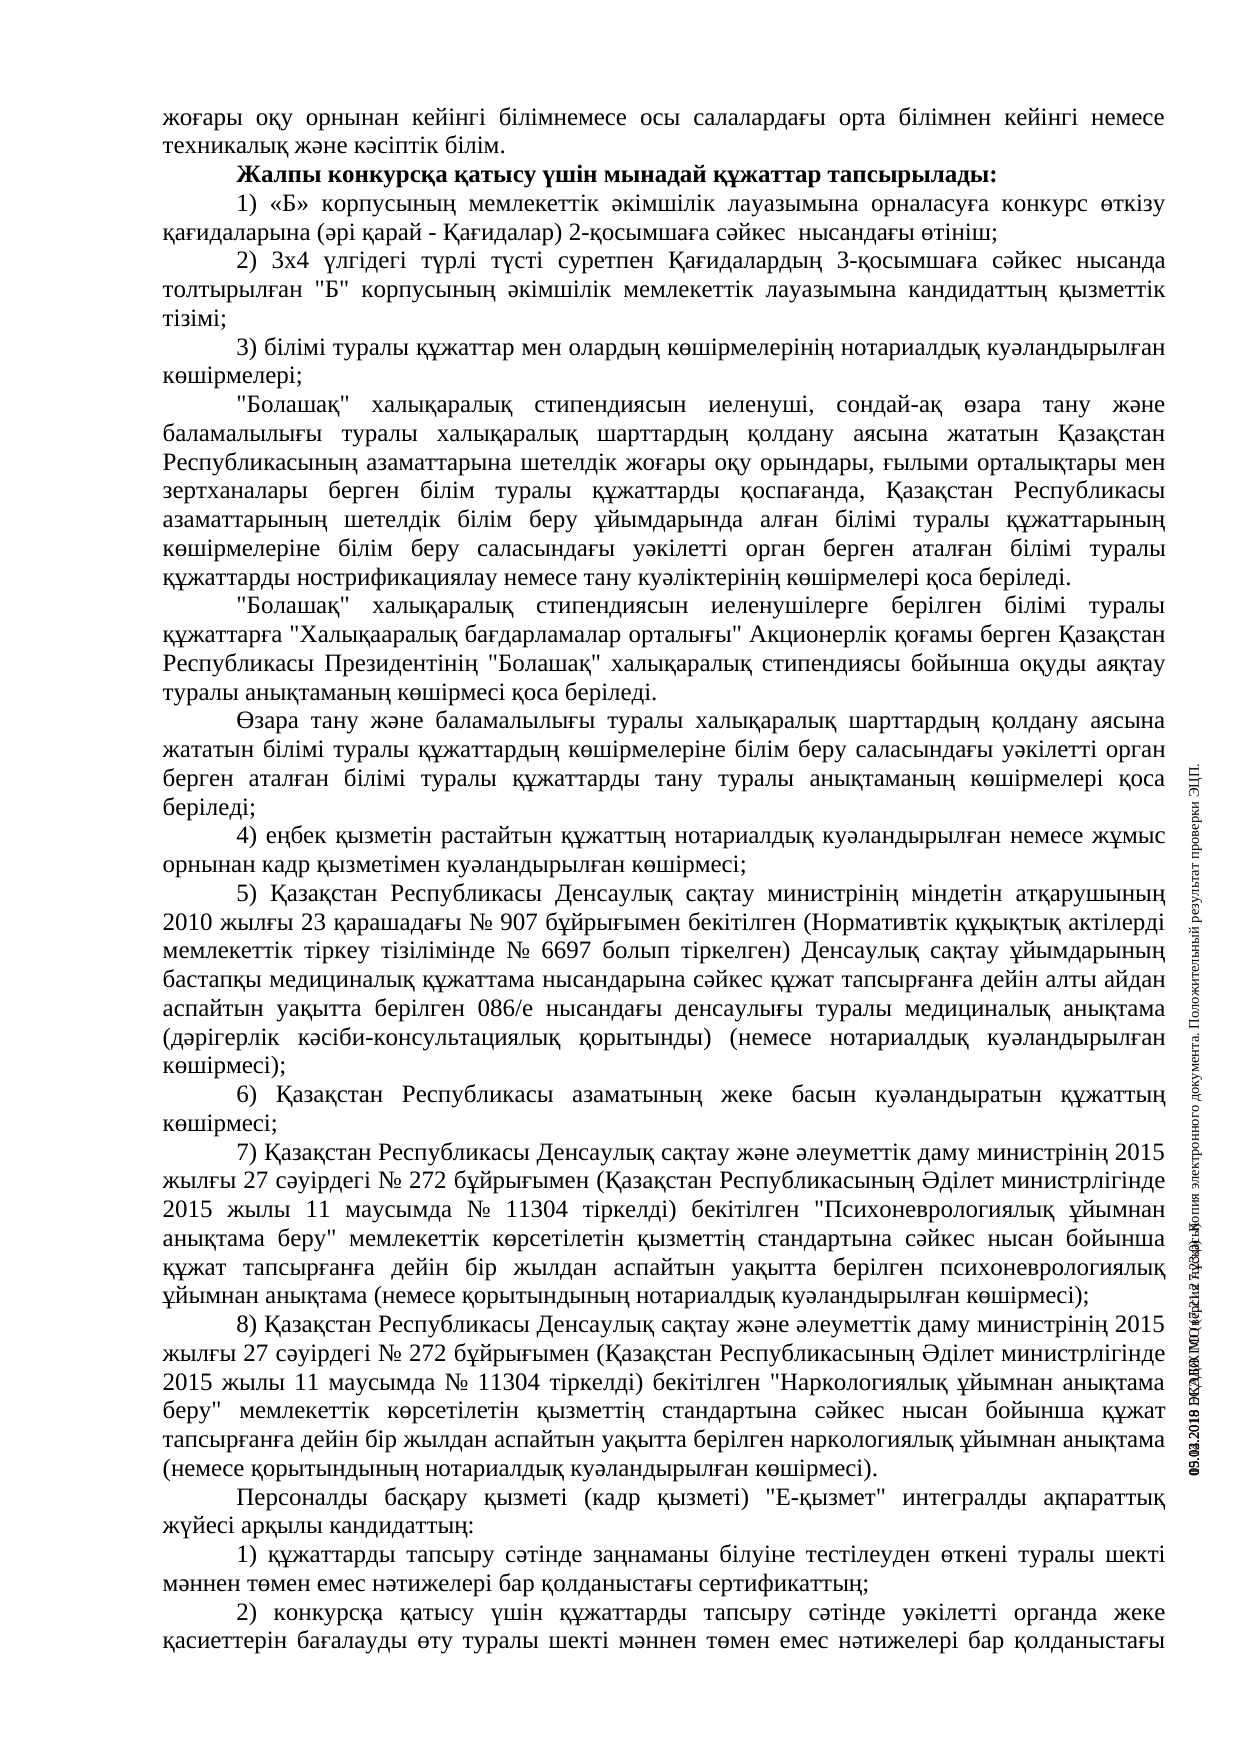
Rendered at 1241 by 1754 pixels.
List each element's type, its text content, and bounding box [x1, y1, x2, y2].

text 3) бiлiмi туралы құжаттар мен олардың көшірмелерінің нотариалдық куәландырылған көшiрмелерi; [162, 332, 1166, 389]
text 7) Қазақстан Республикасы Денсаулық сақтау және әлеуметтік даму министрінің 2015 жылғы 27 сәуірдегі № 272 бұйрығымен (Қазақстан Республикасының Әділет министрлігінде 2015 жылы 11 маусымда № 11304 тіркелді) бекітілген "Психоневрологиялық ұйымнан анықтама беру" мемлекеттік көрсетілетін қызметтің стандартына сәйкес нысан бойынша құжат тапсырғанға дейін бір жылдан аспайтын уақытта берілген психоневрологиялық ұйымнан анықтама (немесе қорытындының нотариалдық куәландырылған көшірмесі); [162, 1137, 1166, 1309]
text 2) 3х4 үлгідегі түрлі түсті суретпен Қағидалардың 3-қосымшаға сәйкес нысанда толтырылған "Б" корпусының әкімшілік мемлекеттік лауазымына кандидаттың қызметтiк тiзiмі; [162, 246, 1166, 332]
text 1) құжаттарды тапсыру сәтінде заңнаманы білуіне тестілеуден өткені туралы шекті мәннен төмен емес нәтижелері бар қолданыстағы сертификаттың; [162, 1539, 1166, 1597]
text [162, 102, 1166, 159]
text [162, 1597, 1166, 1654]
text Жалпы конкурсқа қатысу үшін мынадай құжаттар тапсырылады: [162, 159, 1166, 188]
text 5) Қазақстан Республикасы Денсаулық сақтау министрінің міндетін атқарушының 2010 жылғы 23 қарашадағы № 907 бұйрығымен бекітілген (Нормативтік құқықтық актілерді мемлекеттік тіркеу тізілімінде № 6697 болып тіркелген) Денсаулық сақтау ұйымдарының бастапқы медициналық құжаттама нысандарына сәйкес құжат тапсырғанға дейін алты айдан аспайтын уақытта берілген 086/е нысандағы денсаулығы туралы медициналық анықтама (дәрігерлік кәсіби-консультациялық қорытынды) (немесе нотариалдық куәландырылған көшірмесі); [162, 878, 1166, 1079]
text 4) еңбек қызметін растайтын құжаттың нотариалдық куәландырылған немесе жұмыс орнынан кадр қызметімен куәландырылған көшiрмесi; [162, 821, 1166, 878]
text 6) Қазақстан Республикасы азаматының жеке басын куәландыратын құжаттың көшірмесі; [162, 1079, 1166, 1137]
text "Болашақ" халықаралық стипендиясын иеленушілерге берілген бiлiмi туралы құжаттарға "Халықааралық бағдарламалар орталығы" Акционерлік қоғамы берген Қазақстан Республикасы Президентінің "Болашақ" халықаралық стипендиясы бойынша оқуды аяқтау туралы анықтаманың көшірмесі қоса беріледі. [162, 591, 1166, 706]
text 8) Қазақстан Республикасы Денсаулық сақтау және әлеуметтік даму министрінің 2015 жылғы 27 сәуірдегі № 272 бұйрығымен (Қазақстан Республикасының Әділет министрлігінде 2015 жылы 11 маусымда № 11304 тіркелді) бекітілген "Наркологиялық ұйымнан анықтама беру" мемлекеттік көрсетілетін қызметтің стандартына сәйкес нысан бойынша құжат тапсырғанға дейін бір жылдан аспайтын уақытта берілген наркологиялық ұйымнан анықтама (немесе қорытындының нотариалдық куәландырылған көшірмесі). [162, 1309, 1166, 1482]
text 1) «Б» корпусының мемлекеттік әкімшілік лауазымына орналасуға конкурс өткізу қағидаларына (әрі қарай - Қағидалар) 2-қосымшаға сәйкес нысандағы өтініш; [162, 188, 1166, 246]
text Өзара тану және баламалылығы туралы халықаралық шарттардың қолдану аясына жататын бiлiмi туралы құжаттардың көшірмелеріне білім беру саласындағы уәкілетті орган берген аталған бiлiмi туралы құжаттарды тану туралы анықтаманың көшірмелері қоса беріледі; [162, 706, 1166, 821]
text Персоналды басқару қызметі (кадр қызметі) "Е-қызмет" интегралды ақпараттық жүйесі арқылы кандидаттың: [162, 1482, 1166, 1539]
text "Болашақ" халықаралық стипендиясын иеленуші, сондай-ақ өзара тану және баламалылығы туралы халықаралық шарттардың қолдану аясына жататын Қазақстан Республикасының азаматтарына шетелдік жоғары оқу орындары, ғылыми орталықтары мен зертханалары берген білім туралы құжаттарды қоспағанда, Қазақстан Республикасы азаматтарының шетелдік білім беру ұйымдарында алған білімі туралы құжаттарының көшiрмелерiне білім беру саласындағы уәкілетті орган берген аталған бiлiмi туралы құжаттарды нострификациялау немесе тану куәліктерінің көшірмелері қоса беріледі. [162, 389, 1166, 591]
